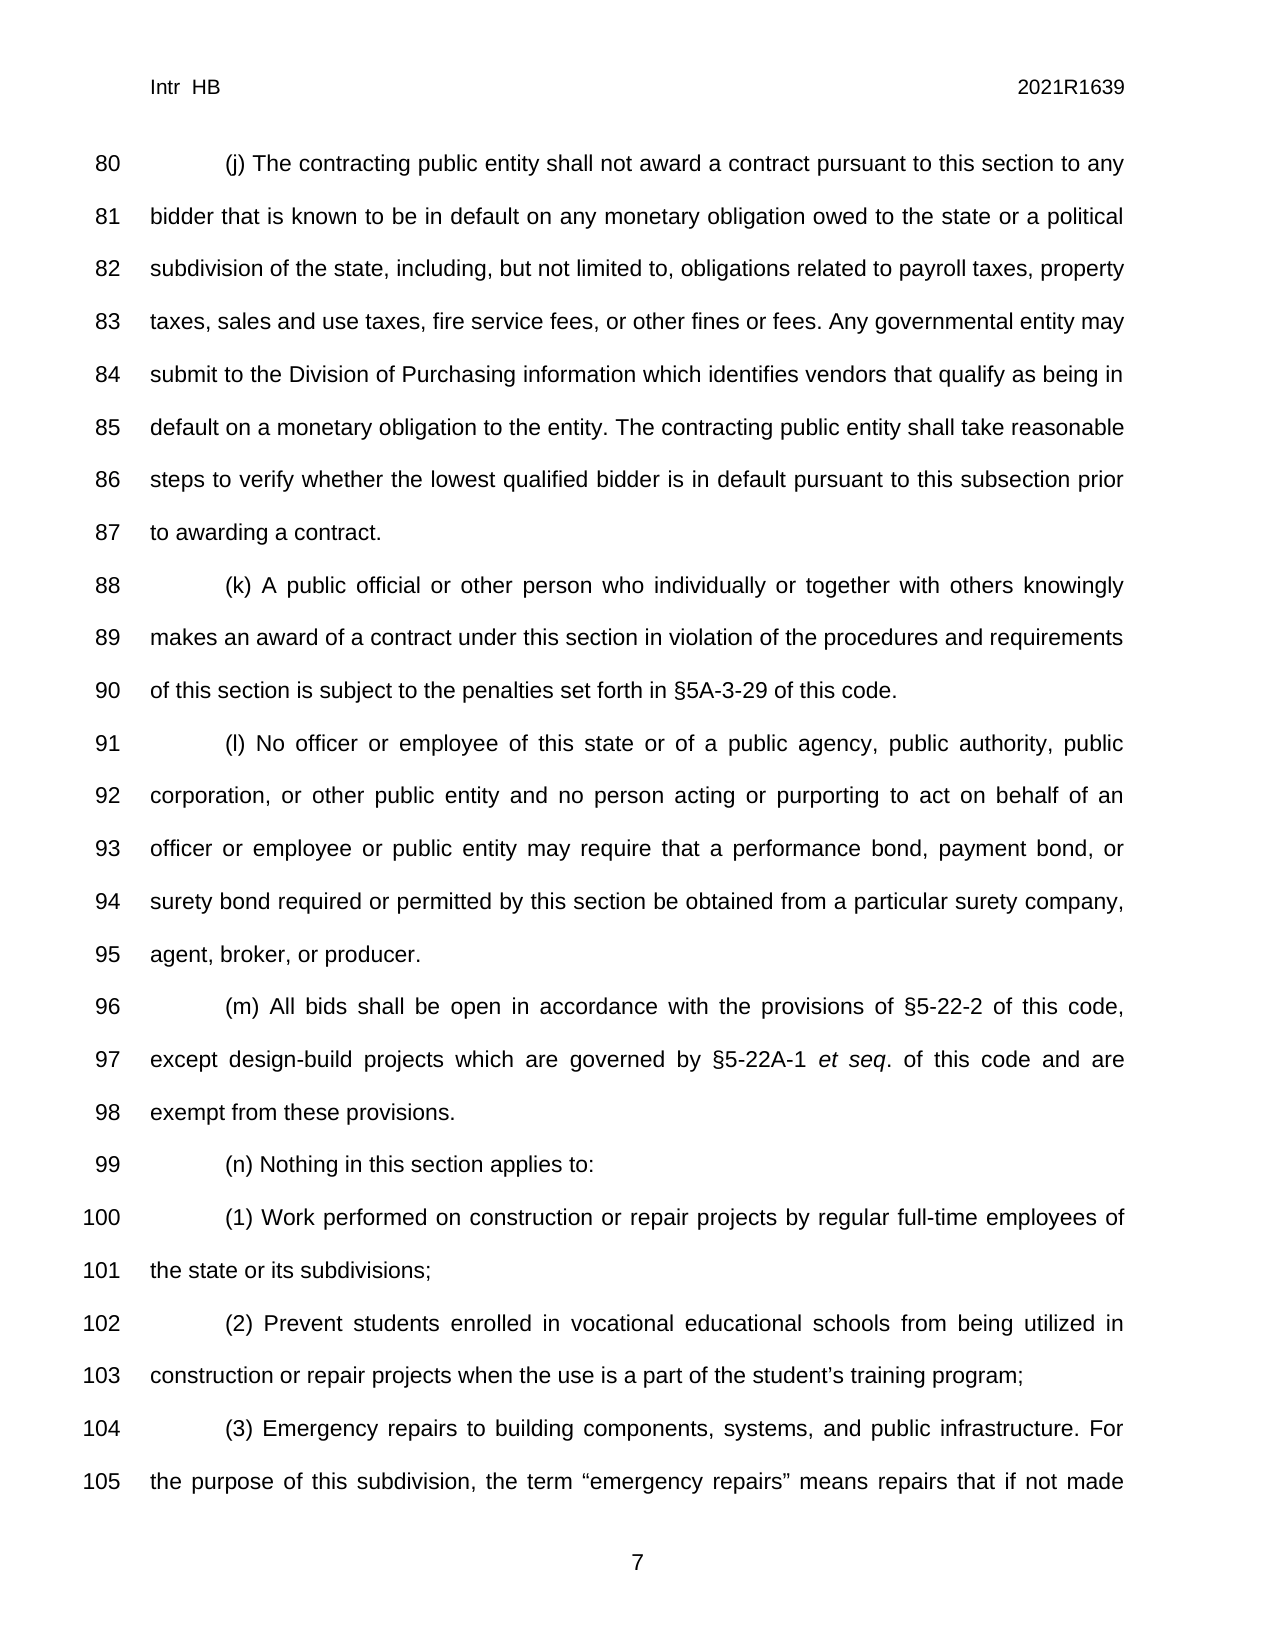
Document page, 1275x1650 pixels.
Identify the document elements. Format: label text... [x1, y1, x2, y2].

text (j) The contracting public entity shall not award a contract pursuant to this section to any bidder that is known to be in default on any monetary obligation owed to the state or a political subdivision of the state, including, but not limited to, obligations related to payroll taxes, property taxes, sales and use taxes, fire service fees, or other fines or fees. Any governmental entity may submit to the Division of Purchasing information which identifies vendors that qualify as being in default on a monetary obligation to the entity. The contracting public entity shall take reasonable steps to verify whether the lowest qualified bidder is in default pursuant to this subsection prior to awarding a contract. [150, 150, 1125, 545]
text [150, 1415, 1125, 1494]
text (2) Prevent students enrolled in vocational educational schools from being utilized in construction or repair projects when the use is a part of the student’s training program; [150, 1309, 1125, 1389]
text (k) A public official or other person who individually or together with others knowingly makes an award of a contract under this section in violation of the procedures and requirements of this section is subject to the penalties set forth in §5A-3-29 of this code. [150, 572, 1125, 703]
text (m) All bids shall be open in accordance with the provisions of §5-22-2 of this code, except design-build projects which are governed by §5-22A-1 et seq. of this code and are exempt from these provisions. [150, 993, 1125, 1125]
text (n) Nothing in this section applies to: [150, 1151, 1125, 1178]
text (1) Work performed on construction or repair projects by regular full-time employees of the state or its subdivisions; [150, 1204, 1125, 1283]
text (l) No officer or employee of this state or of a public agency, public authority, public corporation, or other public entity and no person acting or purporting to act on behalf of an officer or employee or public entity may require that a performance bond, payment bond, or surety bond required or permitted by this section be obtained from a particular surety company, agent, broker, or producer. [150, 730, 1125, 967]
